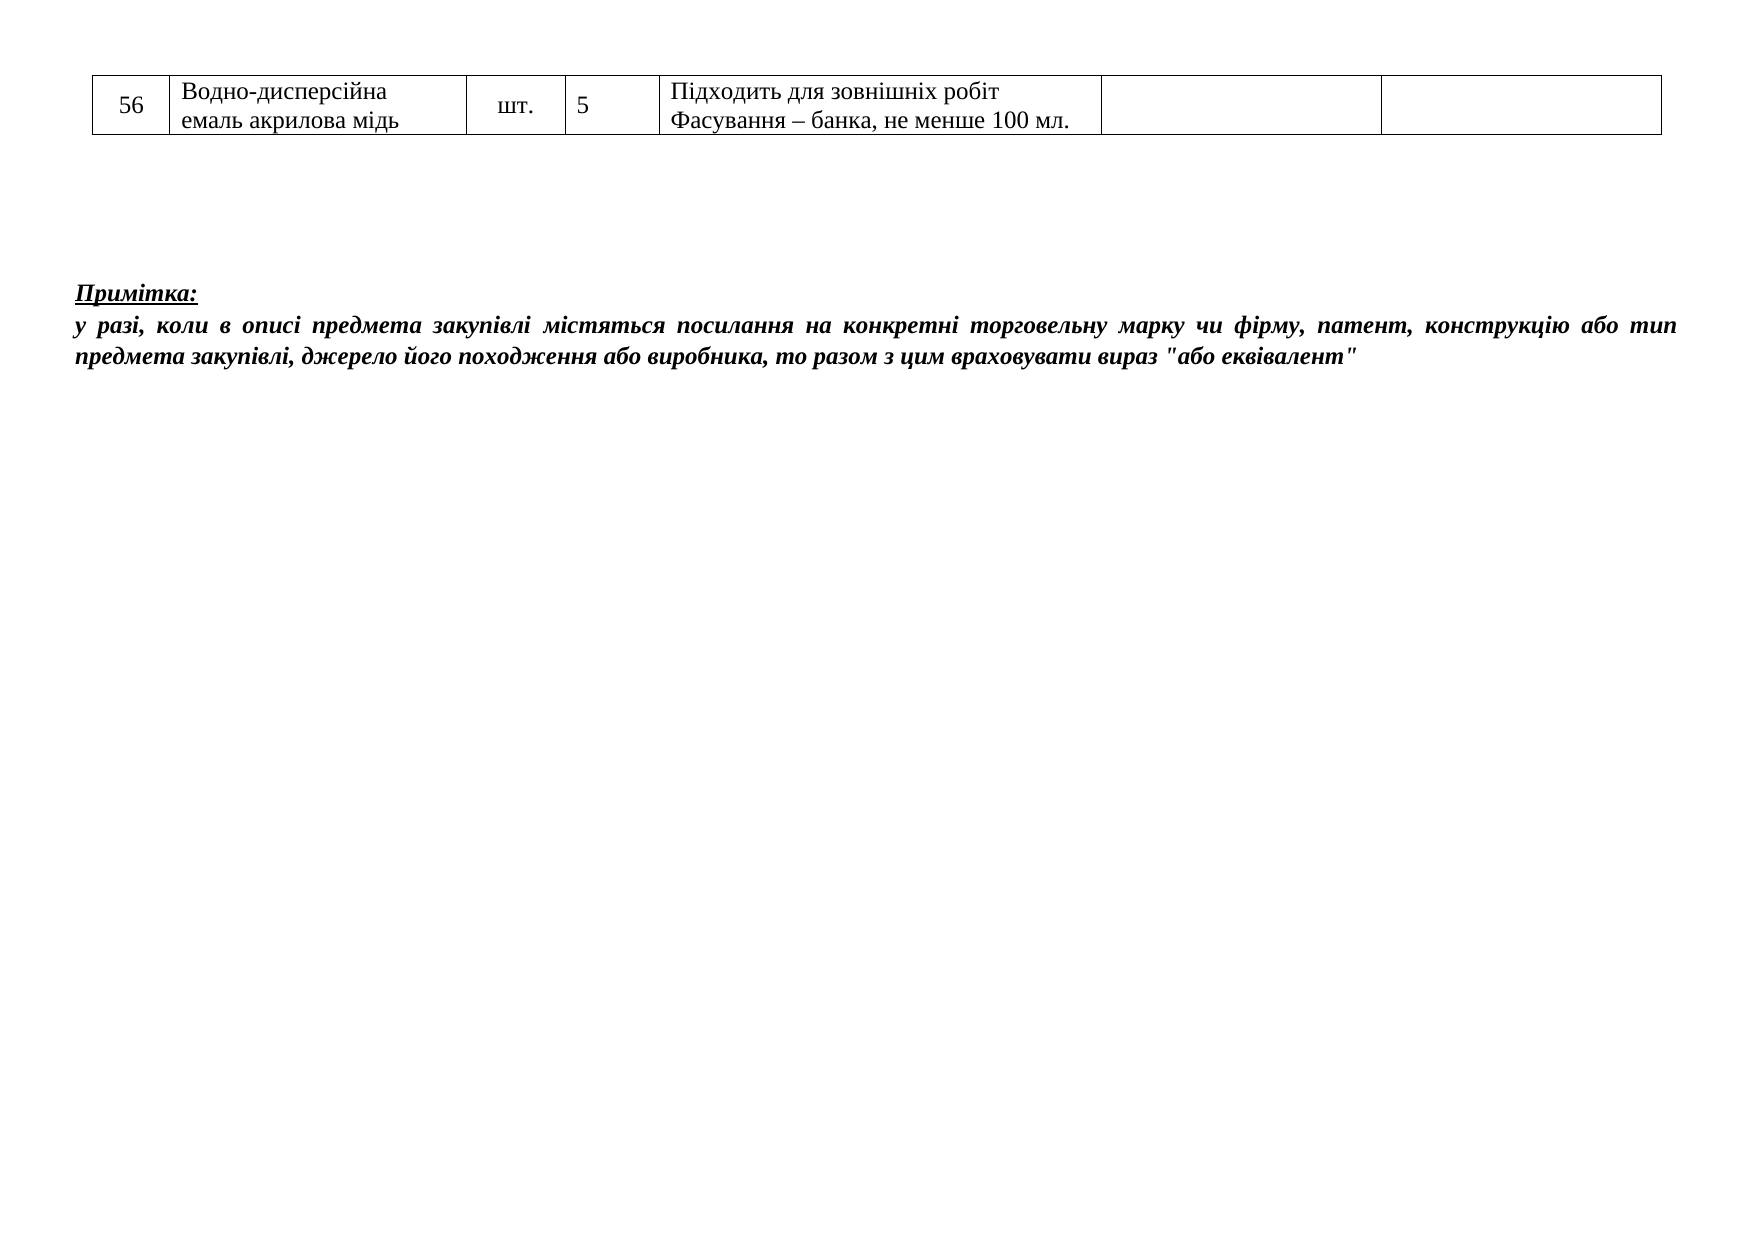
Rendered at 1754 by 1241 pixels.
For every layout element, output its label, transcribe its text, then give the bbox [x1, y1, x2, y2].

text у разі, коли в описі предмета закупівлі містяться посилання на конкретні торговельну марку чи фірму, патент, конструкцію або тип предмета закупівлі, джерело його походження або виробника, то разом з цим враховувати вираз "або еквівалент" [75, 310, 1679, 370]
table_cell шт. [467, 76, 565, 133]
table_cell [1382, 76, 1661, 133]
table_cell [660, 76, 1101, 133]
text Примітка: [75, 278, 1679, 307]
table_cell 5 [566, 76, 659, 133]
table_cell Водно-дисперсійна емаль акрилова мідь [170, 76, 466, 133]
table_cell 56 [93, 76, 169, 133]
table_cell [1102, 76, 1381, 133]
